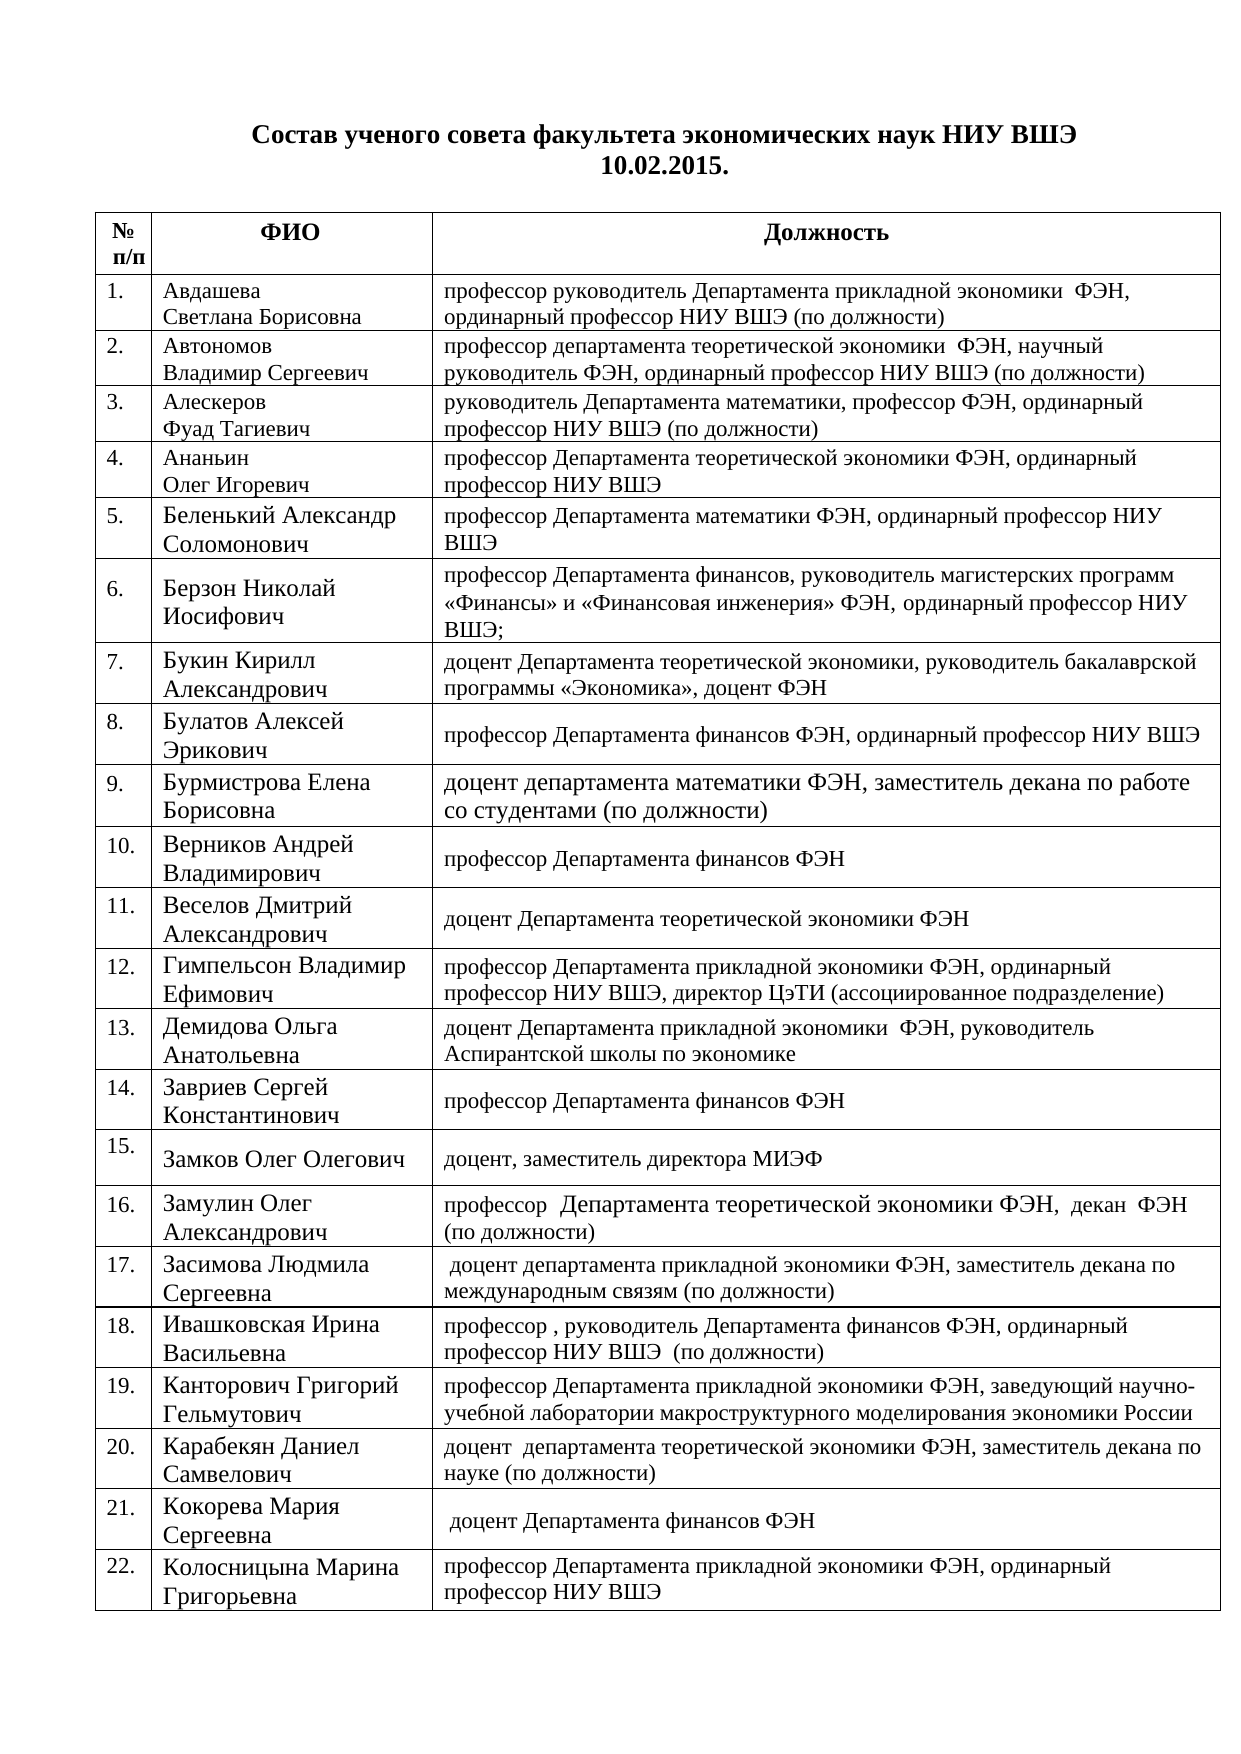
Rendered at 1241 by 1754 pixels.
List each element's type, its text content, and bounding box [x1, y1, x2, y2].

table_cell [96, 949, 151, 1008]
table_cell Беленький Александр Соломонович [152, 498, 432, 558]
table_cell Карабекян Даниел Самвелович [152, 1429, 432, 1488]
table_cell профессор департамента теоретической экономики ФЭН, научный руководитель ФЭН, ординарный профессор НИУ ВШЭ (по должности) [433, 331, 1220, 385]
table_cell Алескеров Фуад Тагиевич [152, 386, 432, 441]
table_cell [96, 1009, 151, 1069]
table_cell Автономов Владимир Сергеевич [152, 331, 432, 385]
table_cell профессор Департамента математики ФЭН, ординарный профессор НИУ ВШЭ [433, 498, 1220, 558]
text Состав ученого совета факультета экономических наук НИУ ВШЭ [177, 118, 1152, 149]
table_cell профессор Департамента финансов ФЭН [433, 827, 1220, 887]
table_cell [96, 827, 151, 887]
table_cell Канторович Григорий Гельмутович [152, 1368, 432, 1428]
table_cell доцент департамента математики ФЭН, заместитель декана по работе со студентами (по должности) [433, 765, 1220, 826]
table_cell [96, 442, 151, 497]
table_cell [96, 1489, 151, 1549]
table_cell профессор Департамента прикладной экономики ФЭН, заведующий научно-учебной лаборатории макроструктурного моделирования экономики России [433, 1368, 1220, 1428]
table_cell [96, 498, 151, 558]
table_cell профессор Департамента финансов, руководитель магистерских программ «Финансы» и «Финансовая инженерия» ФЭН, ординарный профессор НИУ ВШЭ; [433, 559, 1220, 642]
table_cell Булатов Алексей Эрикович [152, 704, 432, 763]
table_cell [96, 1550, 151, 1609]
table_cell профессор руководитель Департамента прикладной экономики ФЭН, ординарный профессор НИУ ВШЭ (по должности) [433, 275, 1220, 329]
table_cell профессор Департамента теоретической экономики ФЭН, ординарный профессор НИУ ВШЭ [433, 442, 1220, 497]
table_cell доцент Департамента теоретической экономики ФЭН [433, 888, 1220, 947]
table_cell Замулин Олег Александрович [152, 1186, 432, 1246]
table_cell [96, 275, 151, 329]
table_cell [96, 559, 151, 642]
table_cell [96, 1070, 151, 1129]
table_cell Веселов Дмитрий Александрович [152, 888, 432, 947]
table_cell Кокорева Мария Сергеевна [152, 1489, 432, 1549]
table_cell [96, 643, 151, 703]
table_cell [433, 1550, 1220, 1609]
table_cell [96, 704, 151, 763]
table_cell Демидова Ольга Анатольевна [152, 1009, 432, 1069]
table_cell Замков Олег Олегович [152, 1130, 432, 1185]
table_cell [96, 888, 151, 947]
table_cell доцент, заместитель директора МИЭФ [433, 1130, 1220, 1185]
table_cell доцент департамента теоретической экономики ФЭН, заместитель декана по науке (по должности) [433, 1429, 1220, 1488]
table_cell [96, 1368, 151, 1428]
table_header ФИО [152, 213, 432, 274]
table_cell [96, 1308, 151, 1367]
table_cell Верников Андрей Владимирович [152, 827, 432, 887]
table_cell доцент Департамента прикладной экономики ФЭН, руководитель Аспирантской школы по экономике [433, 1009, 1220, 1069]
text 10.02.2015. [177, 149, 1152, 180]
table_cell Букин Кирилл Александрович [152, 643, 432, 703]
table_cell Авдашева Светлана Борисовна [152, 275, 432, 329]
table_cell профессор Департамента прикладной экономики ФЭН, ординарный профессор НИУ ВШЭ, директор ЦэТИ (ассоциированное подразделение) [433, 949, 1220, 1008]
table_cell Завриев Сергей Константинович [152, 1070, 432, 1129]
table_cell профессор Департамента финансов ФЭН, ординарный профессор НИУ ВШЭ [433, 704, 1220, 763]
table_cell Засимова Людмила Сергеевна [152, 1247, 432, 1306]
table_cell Гимпельсон Владимир Ефимович [152, 949, 432, 1008]
table_cell Колосницына Марина Григорьевна [152, 1550, 432, 1609]
table_cell [96, 1130, 151, 1185]
table_cell [96, 1186, 151, 1246]
table_cell [96, 1429, 151, 1488]
table_header № п/п [96, 213, 151, 274]
table_cell [96, 331, 151, 385]
table_cell Ананьин Олег Игоревич [152, 442, 432, 497]
table_cell Ивашковская Ирина Васильевна [152, 1308, 432, 1367]
table_cell профессор Департамента финансов ФЭН [433, 1070, 1220, 1129]
table_cell [96, 1247, 151, 1306]
table_header Должность [433, 213, 1220, 274]
table_cell доцент Департамента финансов ФЭН [433, 1489, 1220, 1549]
table_cell Бурмистрова Елена Борисовна [152, 765, 432, 826]
table_cell профессор Департамента теоретической экономики ФЭН, декан ФЭН (по должности) [433, 1186, 1220, 1246]
table_cell профессор , руководитель Департамента финансов ФЭН, ординарный профессор НИУ ВШЭ (по должности) [433, 1308, 1220, 1367]
table_cell [96, 765, 151, 826]
table_cell руководитель Департамента математики, профессор ФЭН, ординарный профессор НИУ ВШЭ (по должности) [433, 386, 1220, 441]
table_cell [96, 386, 151, 441]
table_cell доцент департамента прикладной экономики ФЭН, заместитель декана по международным связям (по должности) [433, 1247, 1220, 1306]
table_cell Берзон Николай Иосифович [152, 559, 432, 642]
table_cell доцент Департамента теоретической экономики, руководитель бакалаврской программы «Экономика», доцент ФЭН [433, 643, 1220, 703]
